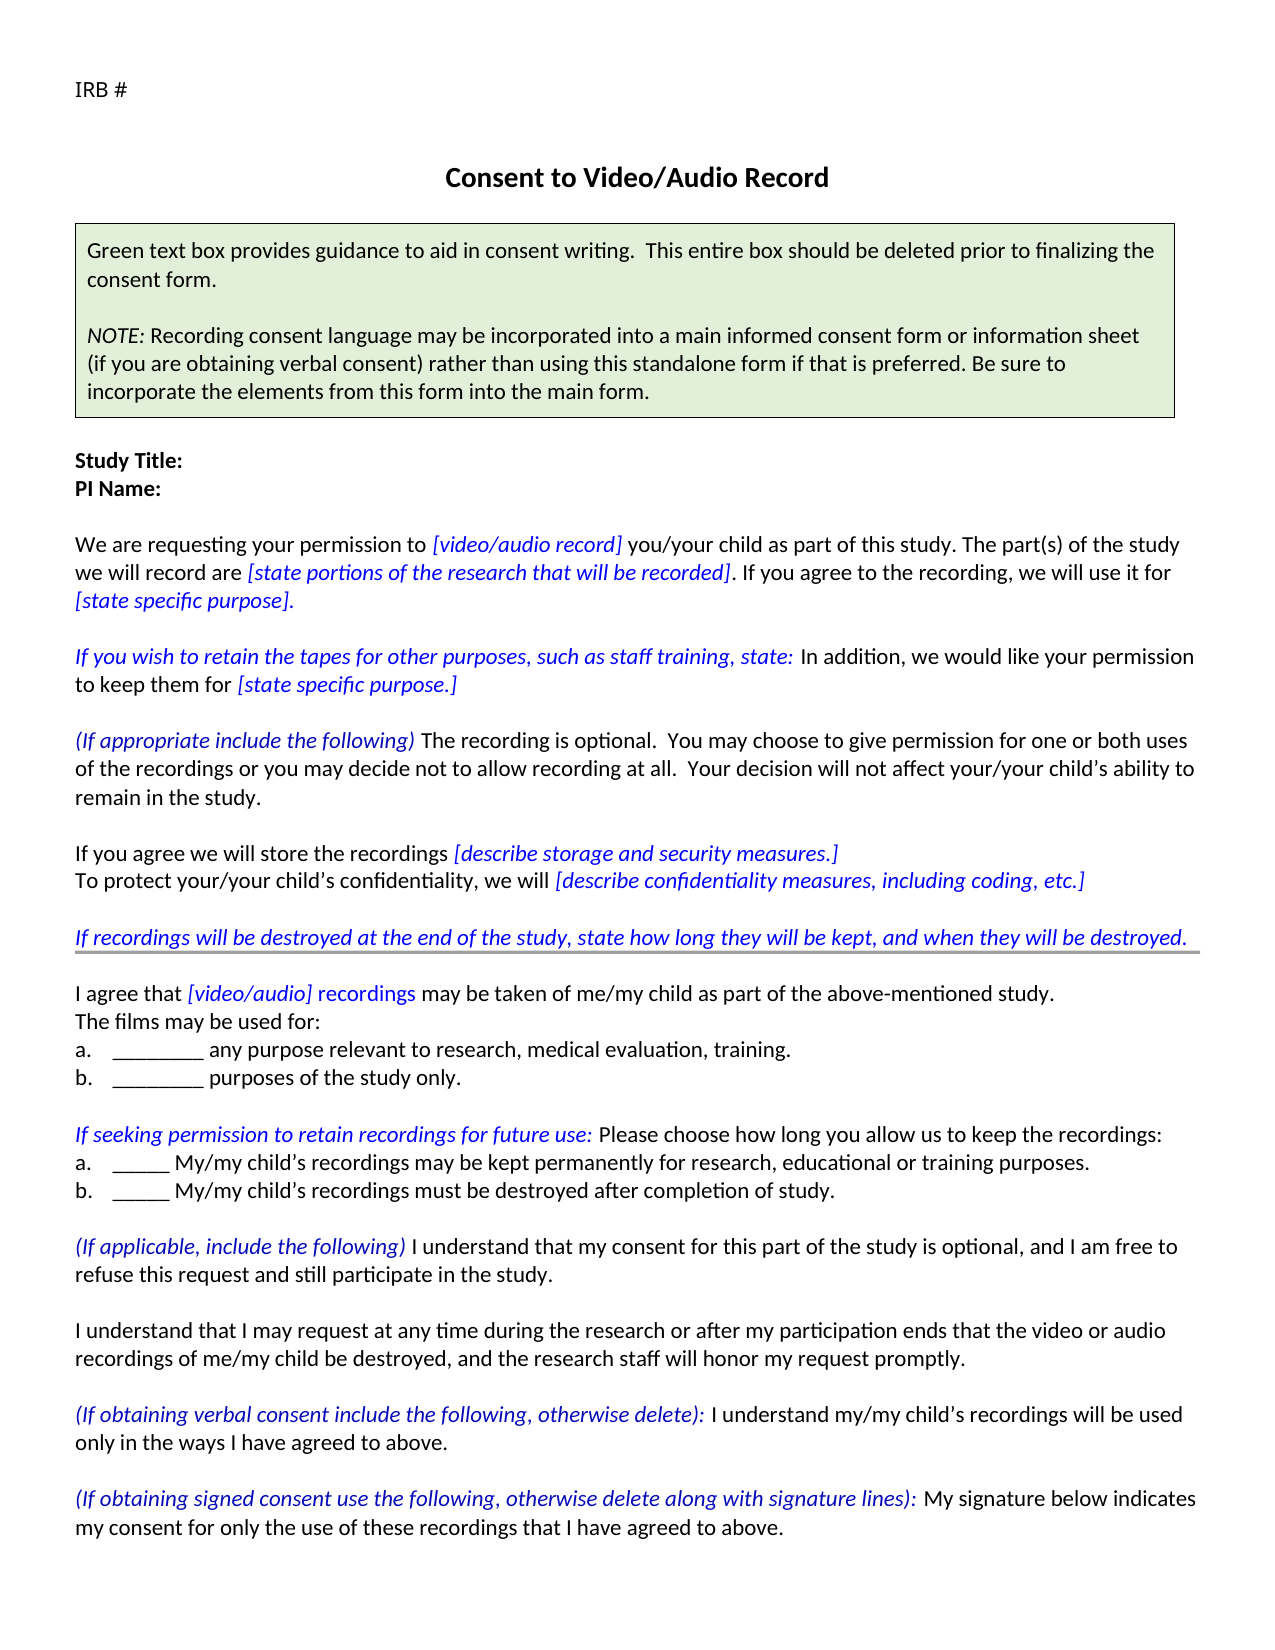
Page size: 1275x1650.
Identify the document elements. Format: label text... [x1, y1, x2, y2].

text (If obtaining signed consent use the following, otherwise delete along with signature lines): My signature below indicates my consent for only the use of these recordings that I have agreed to above. [75, 1484, 1200, 1541]
text I understand that I may request at any time during the research or after my participation ends that the video or audio recordings of me/my child be destroyed, and the research staff will honor my request promptly. [75, 1316, 1200, 1372]
text I agree that [video/audio] recordings may be taken of me/my child as part of the above-mentioned study. [75, 979, 1200, 1007]
table_header Green text box provides guidance to aid in consent writing. This entire box should be deleted prior to finalizing the consent form. NOTE: Recording consent language may be incorporated into a main informed consent form or information sheet (if you are obtaining verbal consent) rather than using this standalone form if that is preferred. Be sure to incorporate the elements from this form into the main form. [76, 224, 1174, 417]
text (If applicable, include the following) I understand that my consent for this part of the study is optional, and I am free to refuse this request and still participate in the study. [75, 1232, 1200, 1288]
text The films may be used for: [75, 1007, 1200, 1036]
text To protect your/your child’s confidentiality, we will [describe confidentiality measures, including coding, etc.] [75, 867, 1200, 895]
list _____ My/my child’s recordings may be kept permanently for research, educational or training purposes. [75, 1148, 1200, 1176]
text If seeking permission to retain recordings for future use: Please choose how long you allow us to keep the recordings: [75, 1120, 1200, 1148]
text If recordings will be destroyed at the end of the study, state how long they will be kept, and when they will be destroyed. [75, 923, 1200, 950]
list ________ purposes of the study only. [75, 1063, 1200, 1092]
text We are requesting your permission to [video/audio record] you/your child as part of this study. The part(s) of the study we will record are [state portions of the research that will be recorded]. If you agree to the recording, we will use it for [state specific purpose]. [75, 530, 1200, 614]
list ________ any purpose relevant to research, medical evaluation, training. [75, 1036, 1200, 1063]
text Consent to Video/Audio Record [75, 159, 1200, 195]
text (If appropriate include the following) The recording is optional. You may choose to give permission for one or both uses of the recordings or you may decide not to allow recording at all. Your decision will not affect your/your child’s ability to remain in the study. [75, 727, 1200, 811]
text (If obtaining verbal consent include the following, otherwise delete): I understand my/my child’s recordings will be used only in the ways I have agreed to above. [75, 1401, 1200, 1457]
text If you wish to retain the tapes for other purposes, such as staff training, state: In addition, we would like your permission to keep them for [state specific purpose.] [75, 642, 1200, 698]
text Study Title: [75, 446, 1200, 474]
text If you agree we will store the recordings [describe storage and security measures.] [75, 839, 1200, 867]
list _____ My/my child’s recordings must be destroyed after completion of study. [75, 1176, 1200, 1204]
text PI Name: [75, 474, 1200, 502]
